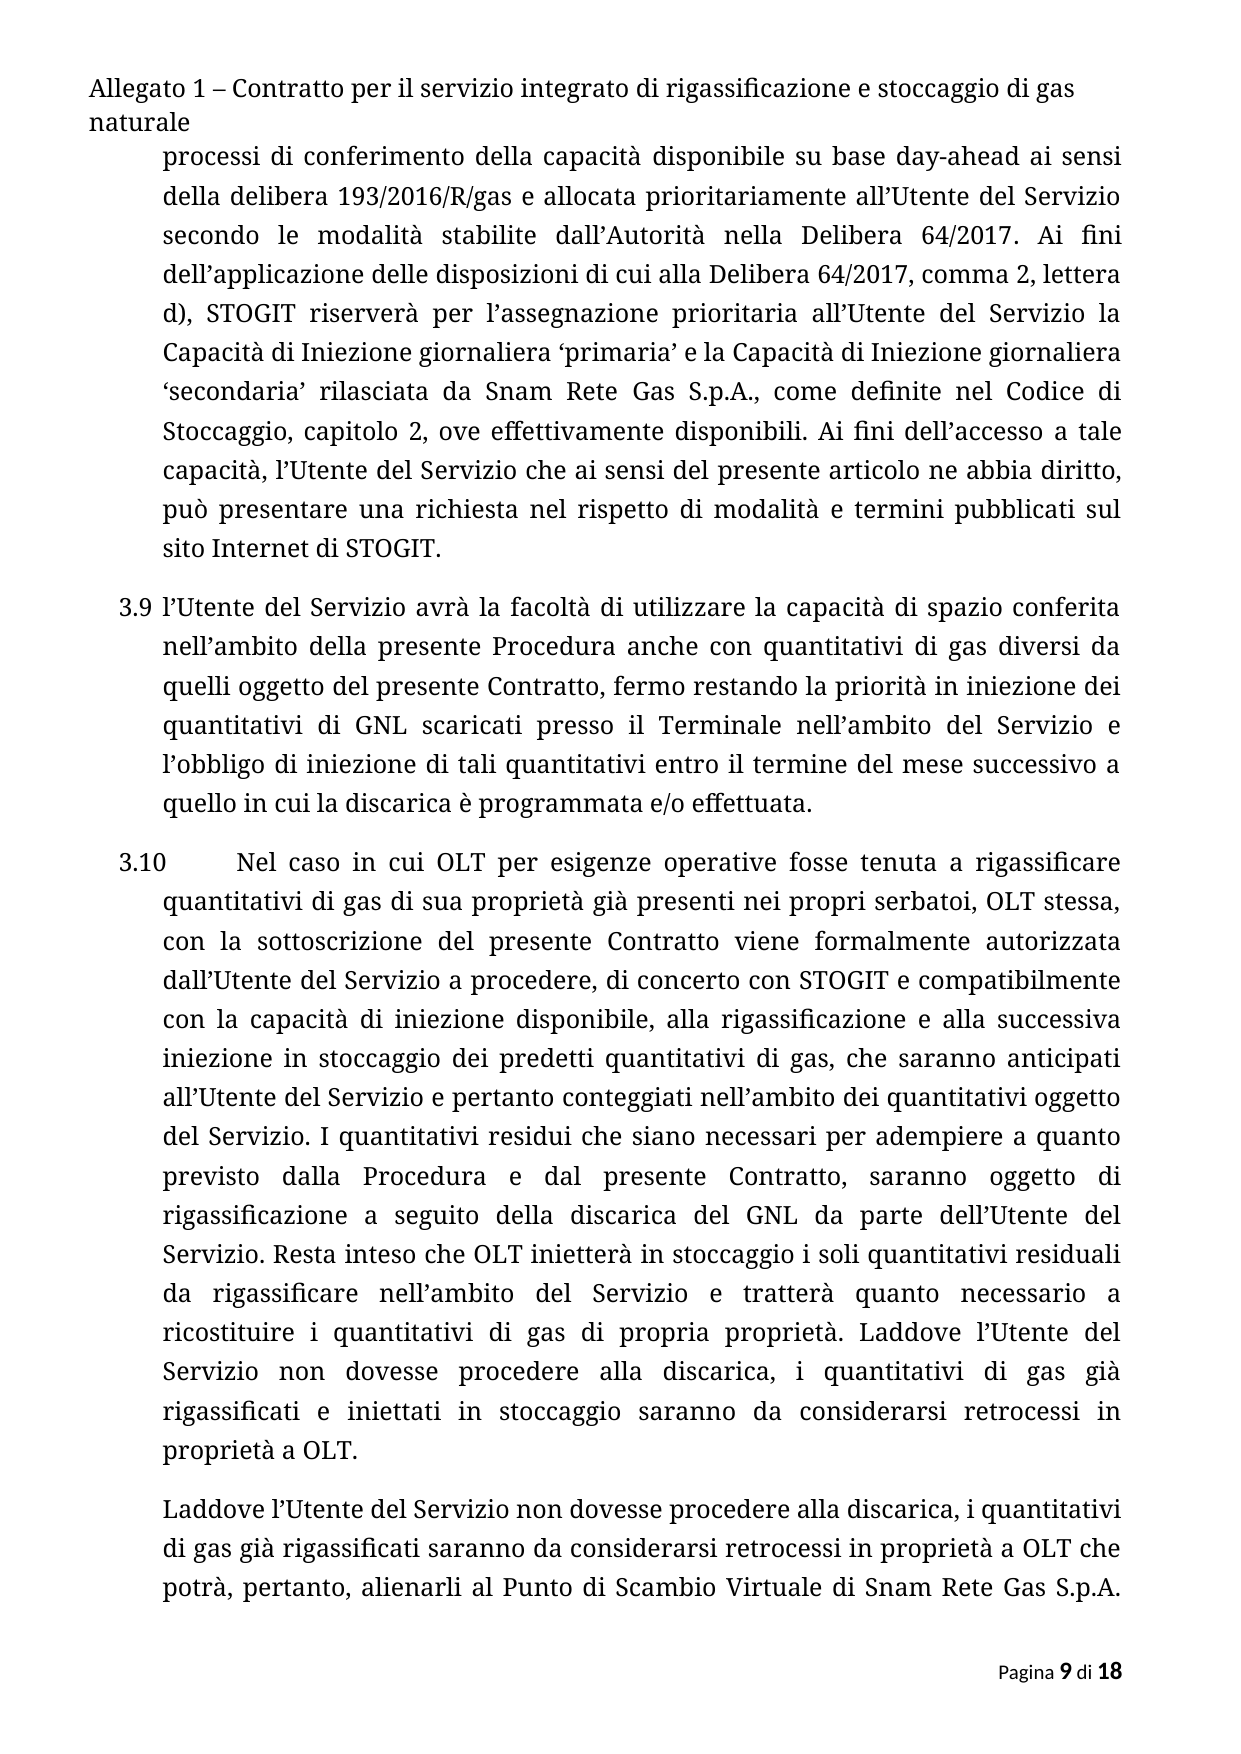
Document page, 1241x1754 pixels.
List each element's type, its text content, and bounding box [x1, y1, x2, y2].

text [162, 1491, 1122, 1604]
list l’Utente del Servizio avrà la facoltà di utilizzare la capacità di spazio conferita nell’ambito della presente Procedura anche con quantitativi di gas diversi da quelli oggetto del presente Contratto, fermo restando la priorità in iniezione dei quantitativi di GNL scaricati presso il Terminale nell’ambito del Servizio e l’obbligo di iniezione di tali quantitativi entro il termine del mese successivo a quello in cui la discarica è programmata e/o effettuata. [118, 590, 1122, 820]
list Nel caso in cui OLT per esigenze operative fosse tenuta a rigassificare quantitativi di gas di sua proprietà già presenti nei propri serbatoi, OLT stessa, con la sottoscrizione del presente Contratto viene formalmente autorizzata dall’Utente del Servizio a procedere, di concerto con STOGIT e compatibilmente con la capacità di iniezione disponibile, alla rigassificazione e alla successiva iniezione in stoccaggio dei predetti quantitativi di gas, che saranno anticipati all’Utente del Servizio e pertanto conteggiati nell’ambito dei quantitativi oggetto del Servizio. I quantitativi residui che siano necessari per adempiere a quanto previsto dalla Procedura e dal presente Contratto, saranno oggetto di rigassificazione a seguito della discarica del GNL da parte dell’Utente del Servizio. Resta inteso che OLT inietterà in stoccaggio i soli quantitativi residuali da rigassificare nell’ambito del Servizio e tratterà quanto necessario a ricostituire i quantitativi di gas di propria proprietà. Laddove l’Utente del Servizio non dovesse procedere alla discarica, i quantitativi di gas già rigassificati e iniettati in stoccaggio saranno da considerarsi retrocessi in proprietà a OLT. [118, 845, 1122, 1466]
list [118, 139, 1122, 565]
